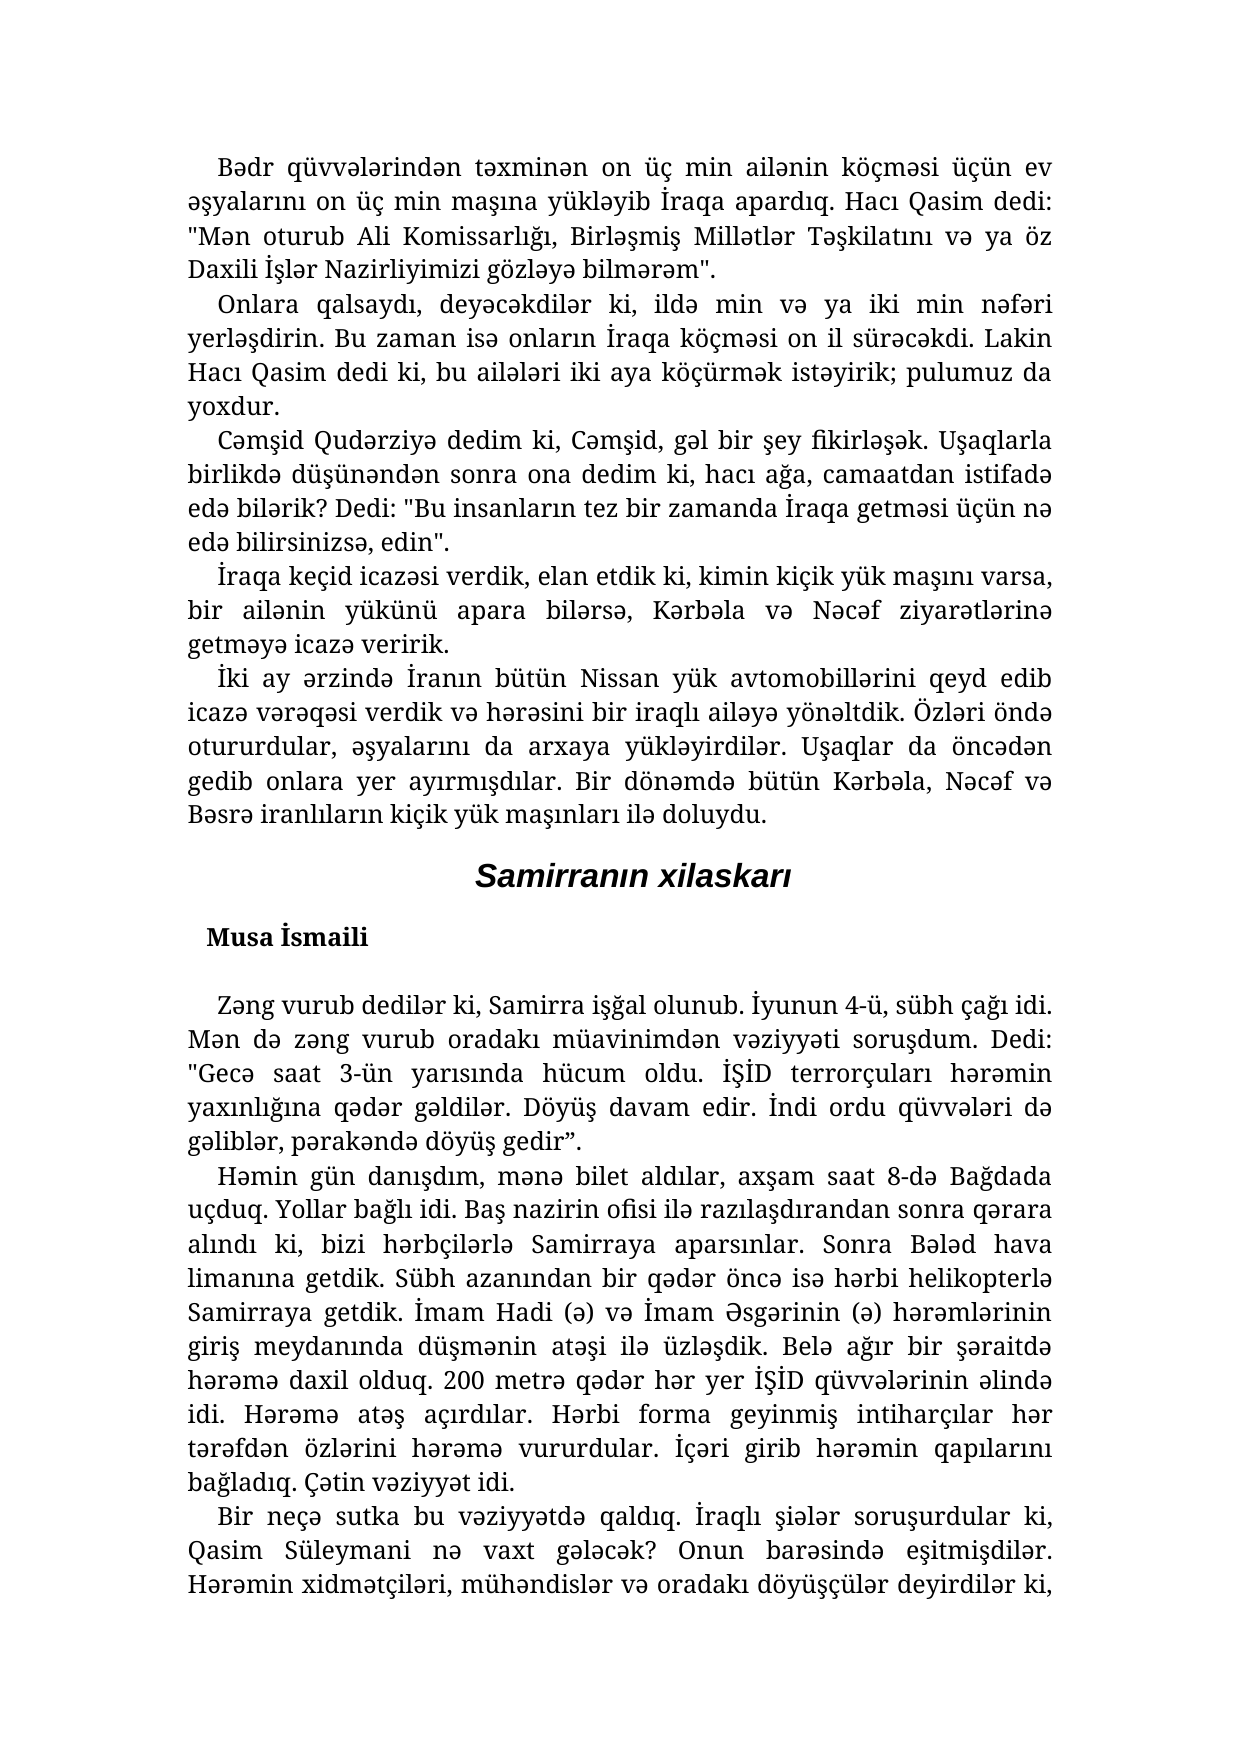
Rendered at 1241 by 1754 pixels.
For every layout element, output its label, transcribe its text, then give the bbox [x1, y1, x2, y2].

subtitle Samirranın xilaskarı [187, 856, 1053, 895]
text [187, 1499, 1053, 1601]
text Bədr qüvvələrindən təxminən on üç min ailənin köçməsi üçün ev əşyalarını on üç min maşına yükləyib İraqa apardıq. Hacı Qasim dedi: "Mən oturub Ali Komissarlığı, Birləşmiş Millətlər Təşkilatını və ya öz Daxili İşlər Nazirliyimizi gözləyə bilmərəm". [187, 150, 1053, 286]
text Həmin gün danışdım, mənə bilet aldılar, axşam saat 8-də Bağdada uçduq. Yollar bağlı idi. Baş nazirin ofisi ilə razılaşdırandan sonra qərara alındı ki, bizi hərbçilərlə Samirraya aparsınlar. Sonra Bələd hava limanına getdik. Sübh azanından bir qədər öncə isə hərbi helikopterlə Samirraya getdik. İmam Hadi (ə) və İmam Əsgərinin (ə) hərəmlərinin giriş meydanında düşmənin atəşi ilə üzləşdik. Belə ağır bir şəraitdə hərəmə daxil olduq. 200 metrə qədər hər yer İŞİD qüvvələrinin əlində idi. Hərəmə atəş açırdılar. Hərbi forma geyinmiş intiharçılar hər tərəfdən özlərini hərəmə vururdular. İçəri girib hərəmin qapılarını bağladıq. Çətin vəziyyət idi. [187, 1158, 1053, 1499]
text Zəng vurub dedilər ki, Samirra işğal olunub. İyunun 4-ü, sübh çağı idi. Mən də zəng vurub oradakı müavinimdən vəziyyəti soruşdum. Dedi: "Gecə saat 3-ün yarısında hücum oldu. İŞİD terrorçuları hərəmin yaxınlığına qədər gəldilər. Döyüş davam edir. İndi ordu qüvvələri də gəliblər, pərakəndə döyüş gedir”. [187, 988, 1053, 1158]
text İraqa keçid icazəsi verdik, elan etdik ki, kimin kiçik yük maşını varsa, bir ailənin yükünü apara bilərsə, Kərbəla və Nəcəf ziyarətlərinə getməyə icazə veririk. [187, 559, 1053, 661]
text Musa İsmaili [187, 920, 1053, 954]
text Onlara qalsaydı, deyəcəkdilər ki, ildə min və ya iki min nəfəri yerləşdirin. Bu zaman isə onların İraqa köçməsi on il sürəcəkdi. Lakin Hacı Qasim dedi ki, bu ailələri iki aya köçürmək istəyirik; pulumuz da yoxdur. [187, 286, 1053, 422]
text Cəmşid Qudərziyə dedim ki, Cəmşid, gəl bir şey fikirləşək. Uşaqlarla birlikdə düşünəndən sonra ona dedim ki, hacı ağa, camaatdan istifadə edə bilərik? Dedi: "Bu insanların tez bir zamanda İraqa getməsi üçün nə edə bilirsinizsə, edin". [187, 422, 1053, 559]
text İki ay ərzində İranın bütün Nissan yük avtomobillərini qeyd edib icazə vərəqəsi verdik və hərəsini bir iraqlı ailəyə yönəltdik. Özləri öndə otururdular, əşyalarını da arxaya yükləyirdilər. Uşaqlar da öncədən gedib onlara yer ayırmışdılar. Bir dönəmdə bütün Kərbəla, Nəcəf və Bəsrə iranlıların kiçik yük maşınları ilə doluydu. [187, 661, 1053, 831]
